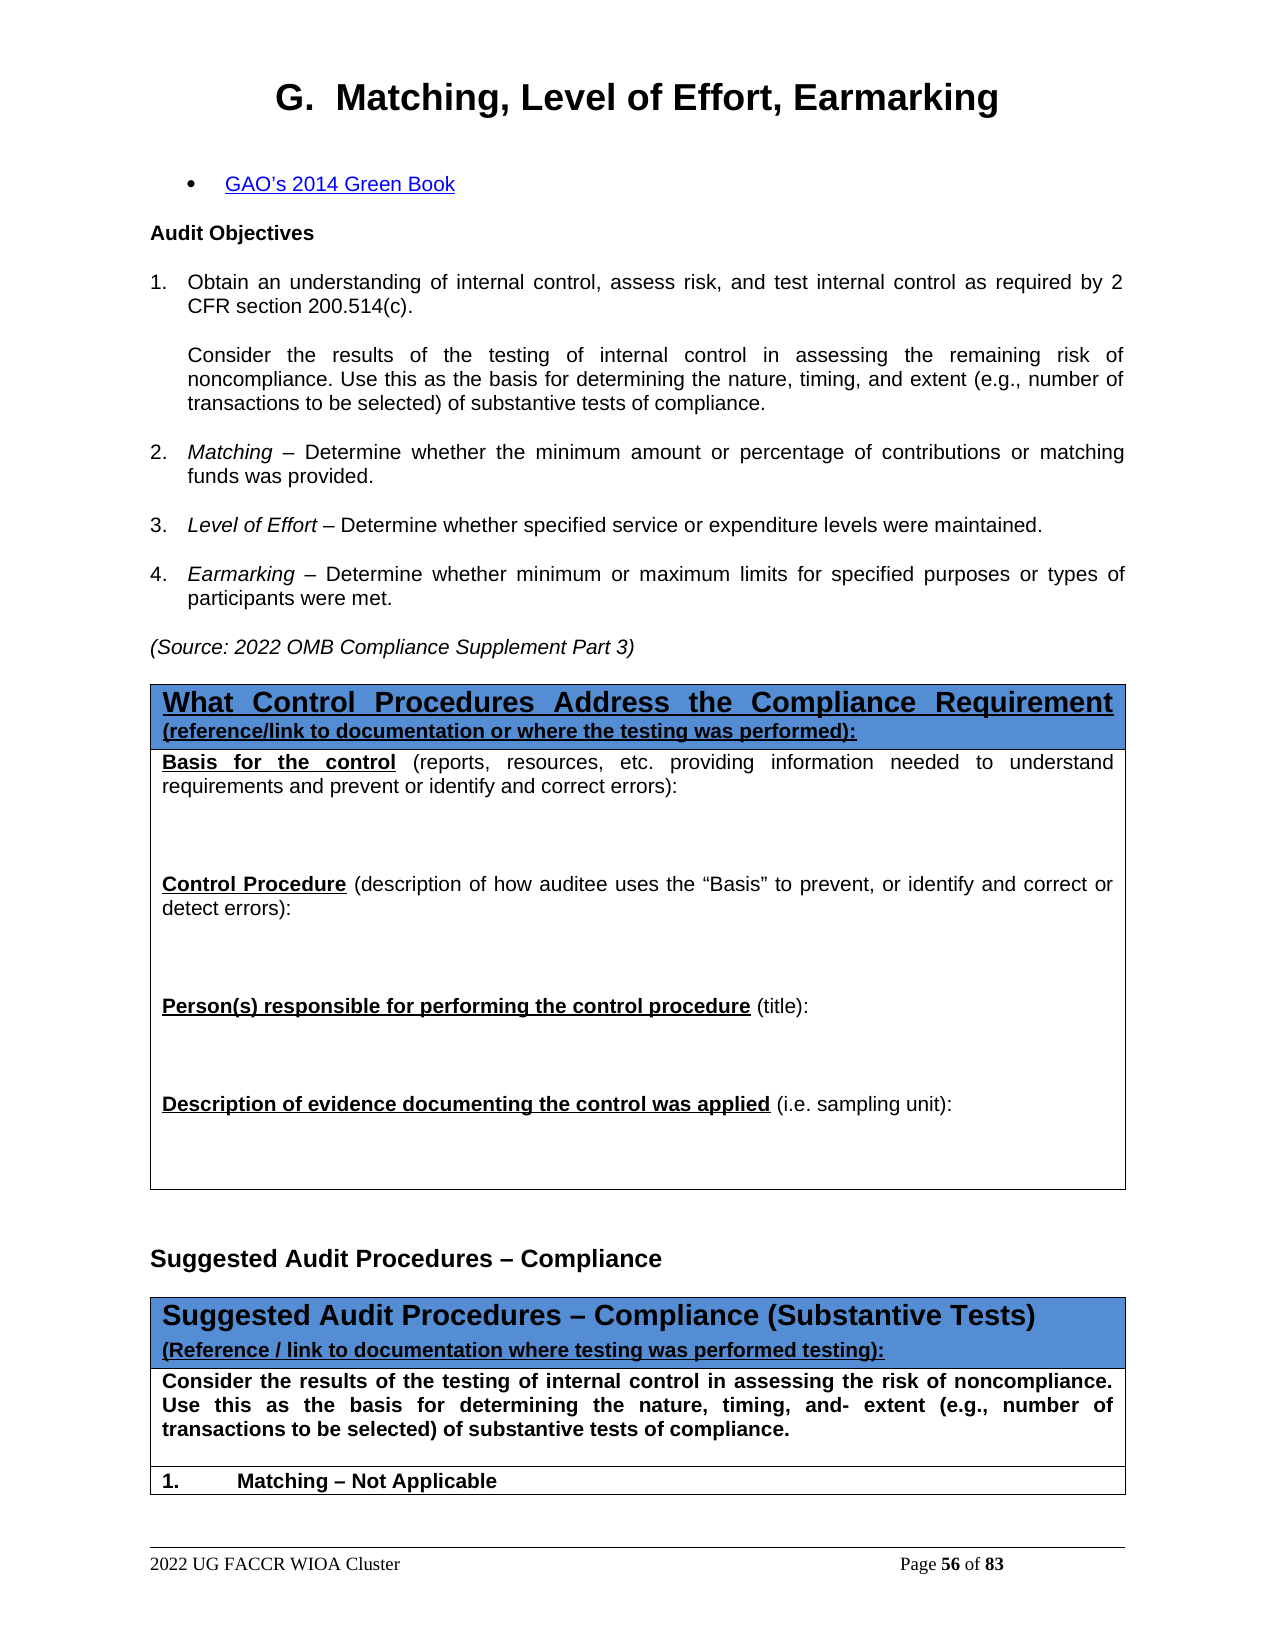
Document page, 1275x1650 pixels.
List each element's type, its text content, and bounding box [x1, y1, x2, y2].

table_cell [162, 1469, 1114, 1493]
subtitle Suggested Audit Procedures – Compliance [150, 1247, 1125, 1272]
text Consider the results of the testing of internal control in assessing the remaining risk of noncompliance. Use this as the basis for determining the nature, timing, and extent (e.g., number of transactions to be selected) of substantive tests of compliance. [187, 343, 1125, 415]
list GAO’s 2014 Green Book [187, 172, 1125, 196]
table_cell Basis for the control (reports, resources, etc. providing information needed to understand requirements and prevent or identify and correct errors): Control Procedure (description of how auditee uses the “Basis” to prevent, or identify and correct or detect errors): Person(s) responsible for performing the control procedure (title): Description of evidence documenting the control was applied (i.e. sampling unit): [151, 750, 1125, 1189]
text (Source: 2022 OMB Compliance Supplement Part 3) [150, 635, 1125, 659]
text 4. Earmarking – Determine whether minimum or maximum limits for specified purposes or types of participants were met. [150, 562, 1125, 610]
text 2. Matching – Determine whether the minimum amount or percentage of contributions or matching funds was provided. [150, 440, 1125, 488]
table_cell Consider the results of the testing of internal control in assessing the risk of noncompliance. Use this as the basis for determining the nature, timing, and- extent (e.g., number of transactions to be selected) of substantive tests of compliance. [151, 1369, 1125, 1466]
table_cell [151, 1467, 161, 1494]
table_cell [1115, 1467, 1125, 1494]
text 1. Obtain an understanding of internal control, assess risk, and test internal control as required by 2 CFR section 200.514(c). [150, 270, 1125, 318]
text Audit Objectives [150, 221, 1125, 245]
table_header What Control Procedures Address the Compliance Requirement (reference/link to documentation or where the testing was performed): [151, 685, 1125, 749]
table_header Suggested Audit Procedures – Compliance (Substantive Tests) (Reference / link to documentation where testing was performed testing): [151, 1298, 1125, 1368]
text 3. Level of Effort – Determine whether specified service or expenditure levels were maintained. [150, 513, 1125, 537]
